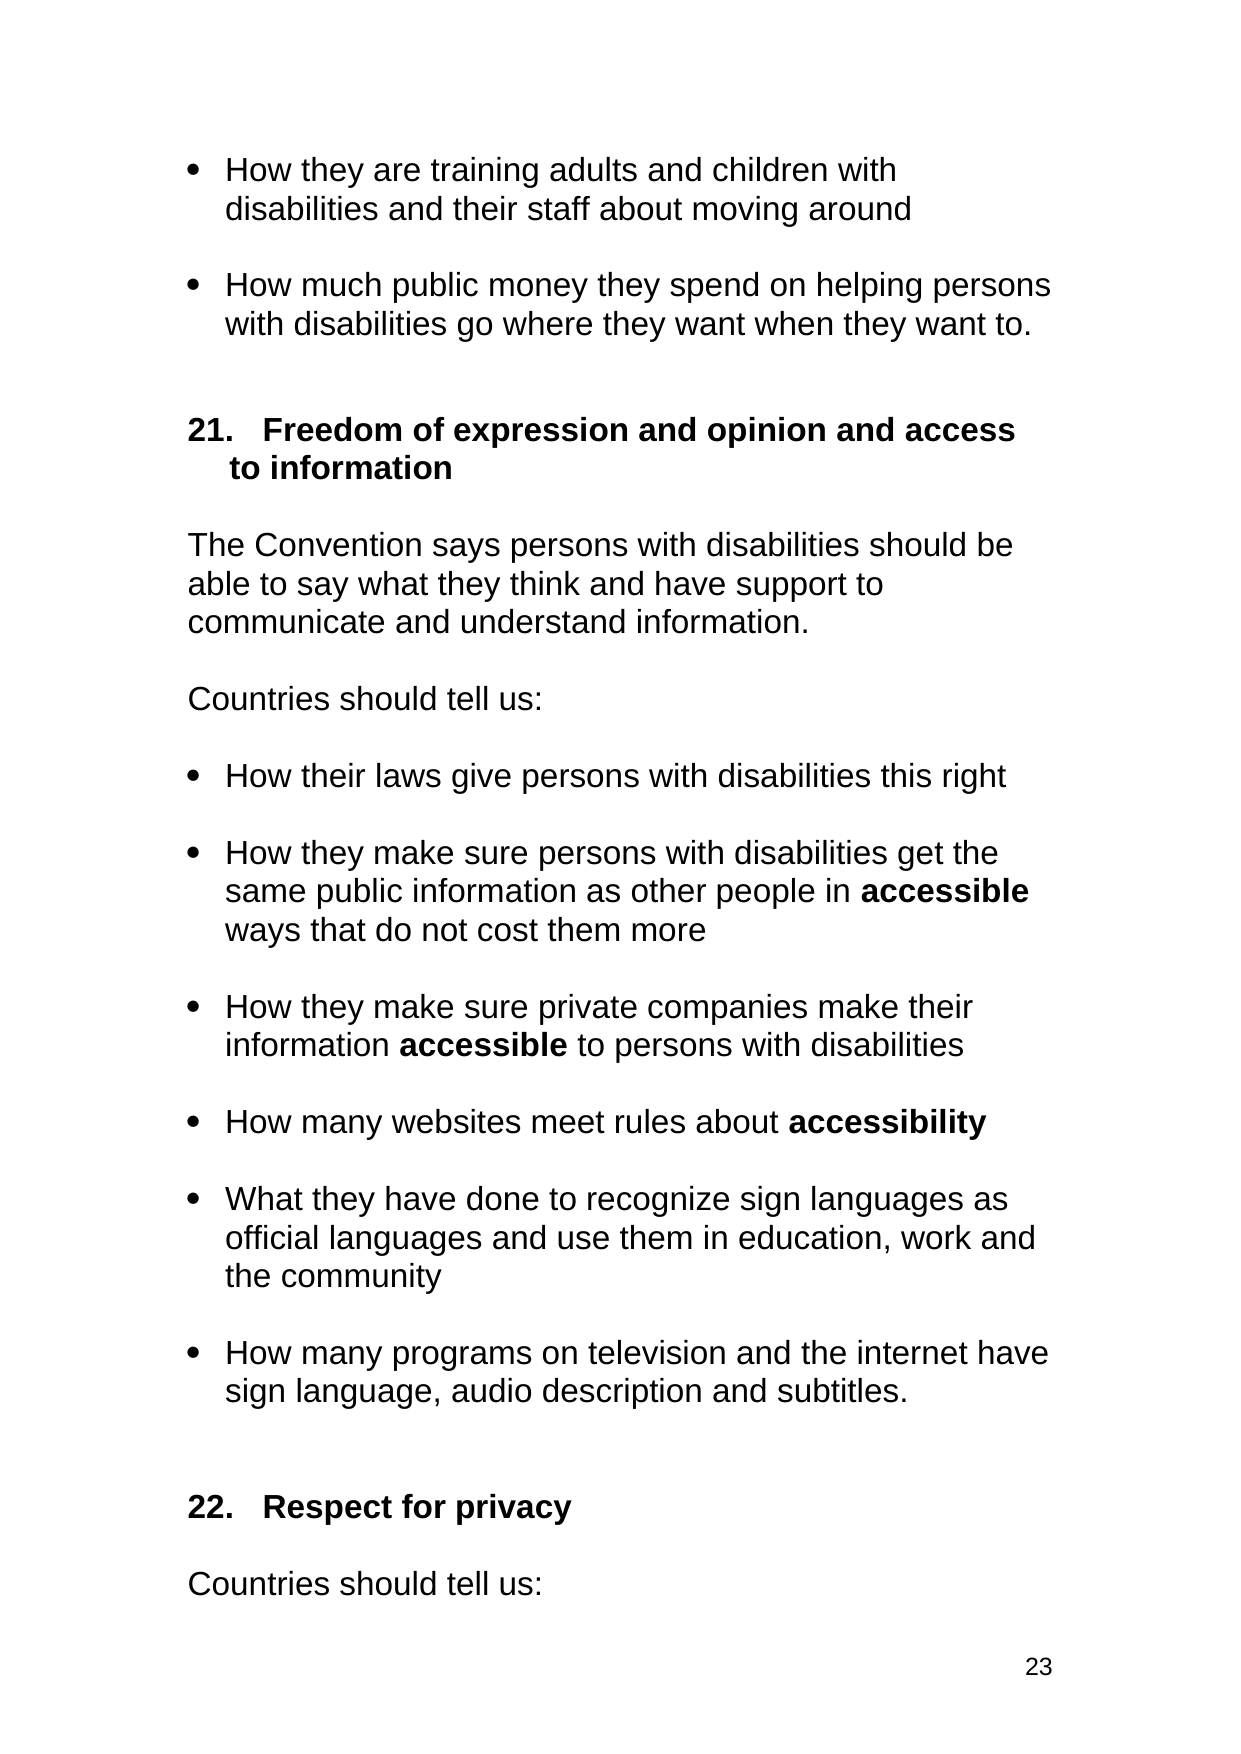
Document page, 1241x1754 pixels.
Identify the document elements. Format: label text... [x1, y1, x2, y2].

list How they are training adults and children with disabilities and their staff about moving around [187, 150, 1053, 227]
list How much public money they spend on helping persons with disabilities go where they want when they want to. [187, 265, 1053, 342]
list How they make sure persons with disabilities get the same public information as other people in accessible ways that do not cost them more [187, 833, 1053, 948]
list How many websites meet rules about accessibility [187, 1102, 1053, 1141]
text Countries should tell us: [187, 679, 1053, 717]
list Freedom of expression and opinion and access to information [187, 410, 1053, 487]
list How they make sure private companies make their information accessible to persons with disabilities [187, 987, 1053, 1064]
list How many programs on television and the internet have sign language, audio description and subtitles. [187, 1333, 1053, 1410]
list How their laws give persons with disabilities this right [187, 756, 1053, 794]
list Respect for privacy [187, 1487, 1053, 1525]
text Countries should tell us: [187, 1564, 1053, 1602]
text The Convention says persons with disabilities should be able to say what they think and have support to communicate and understand information. [187, 525, 1053, 641]
list What they have done to recognize sign languages as official languages and use them in education, work and the community [187, 1179, 1053, 1294]
